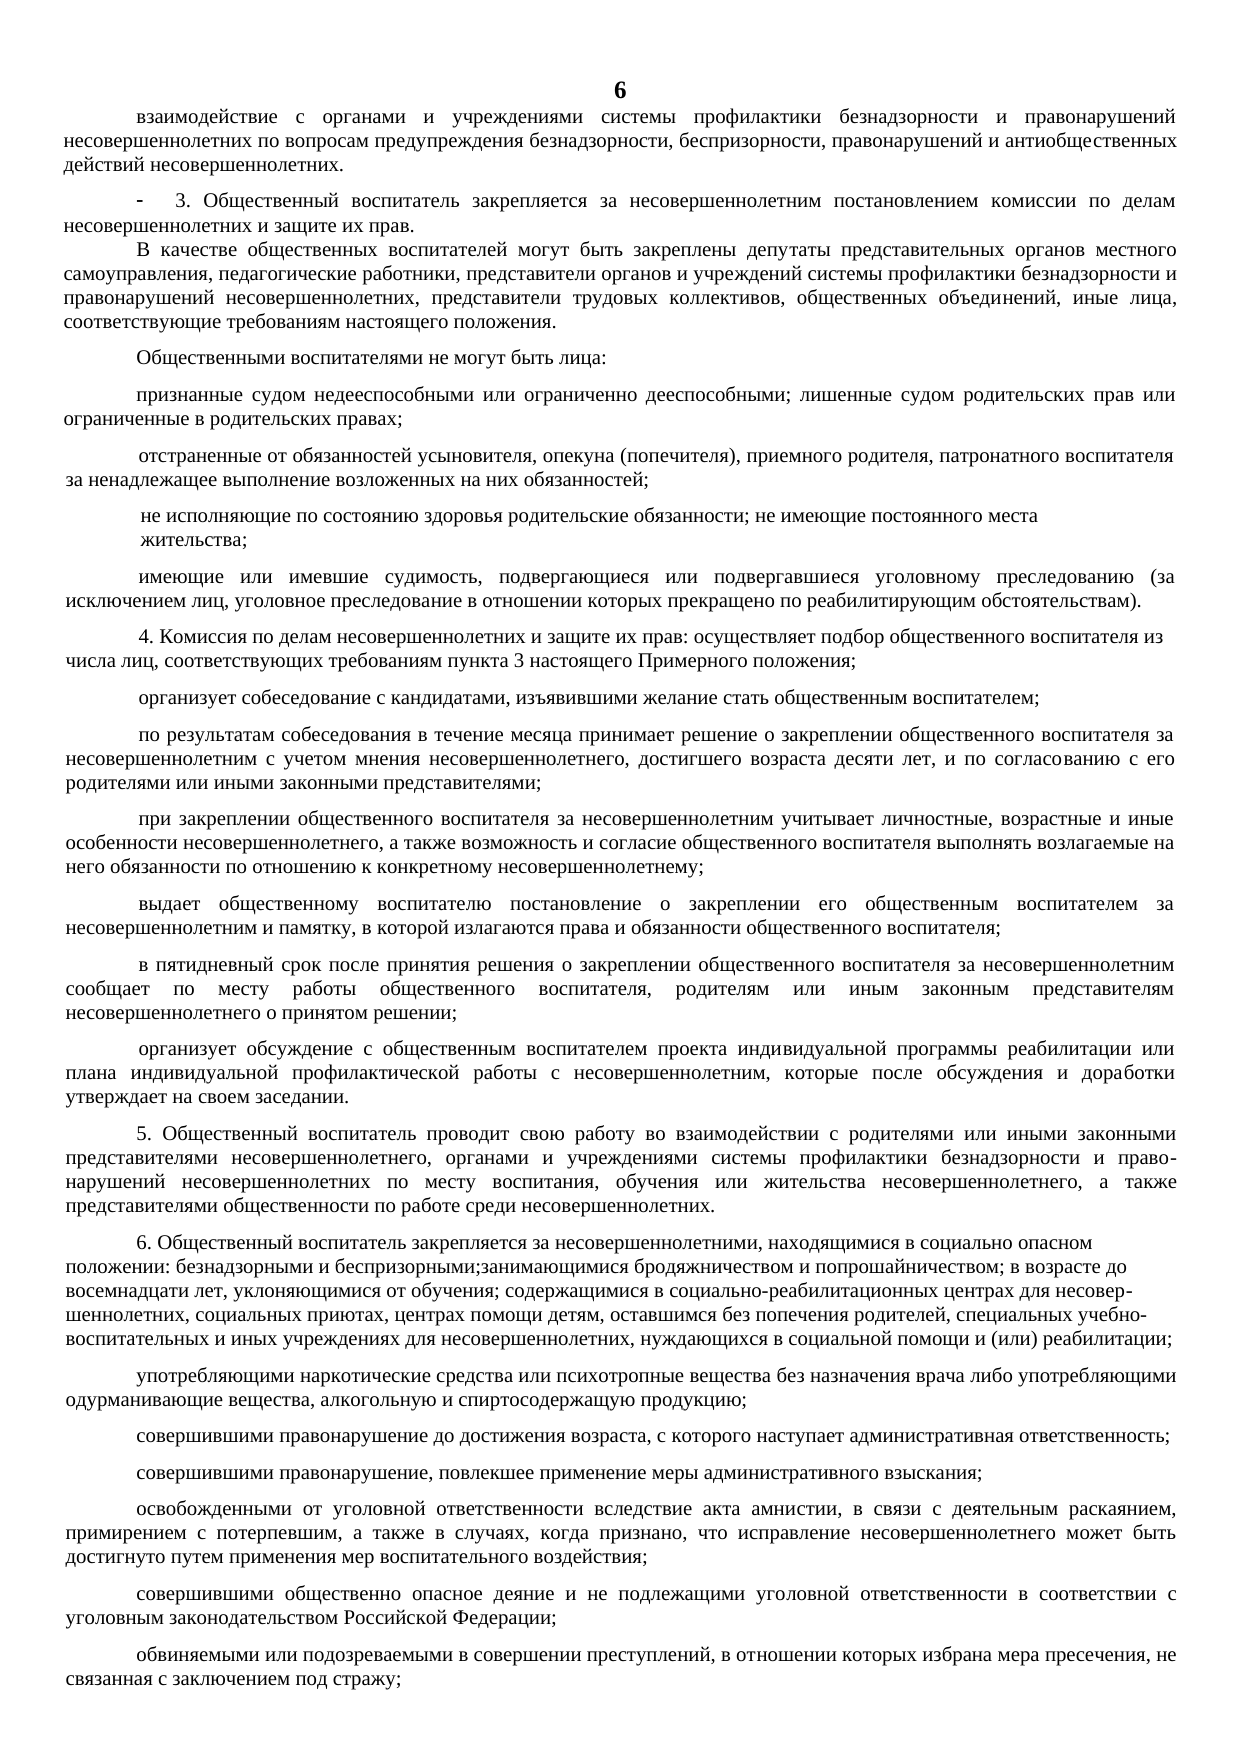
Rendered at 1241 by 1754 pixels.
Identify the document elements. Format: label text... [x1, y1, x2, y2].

text отстраненные от обязанностей усыновителя, опекуна (попечителя), приемного родителя, патронатного воспитателя за ненадлежащее выполнение возложенных на них обязанностей; [65, 442, 1175, 491]
text 5. Общественный воспитатель проводит свою работу во взаимодействии с родителями или иными законными представителями несовершеннолетнего, органами и учреждениями системы профилактики безнадзорности и правонарушений несовершеннолетних по месту воспитания, обучения или жительства несовершеннолетнего, а также представителями общественности по работе среди несовершеннолетних. [65, 1121, 1177, 1217]
text имеющие или имевшие судимость, подвергающиеся или подвергавшиеся уголовному преследованию (за исключением лиц, уголовное преследование в отношении которых прекращено по реабилитирующим обстоятельствам). [65, 564, 1175, 612]
text освобожденными от уголовной ответственности вследствие акта амнистии, в связи с деятельным раскаянием, примирением с потерпевшим, а также в случаях, когда признано, что исправление несовершеннолетнего может быть достигнуто путем применения мер воспитательного воздействия; [65, 1496, 1177, 1568]
text в пятидневный срок после принятия решения о закреплении общественного воспитателя за несовершеннолетним сообщает по месту работы общественного воспитателя, родителям или иным законным представителям несовершеннолетнего о принятом решении; [65, 952, 1175, 1024]
text 4. Комиссия по делам несовершеннолетних и защите их прав: осуществляет подбор общественного воспитателя из числа лиц, соответствующих требованиям пункта 3 настоящего Примерного положения; [65, 624, 1175, 672]
text обвиняемыми или подозреваемыми в совершении преступлений, в отношении которых избрана мера пресечения, не связанная с заключением под стражу; [65, 1642, 1177, 1690]
text по результатам собеседования в течение месяца принимает решение о закреплении общественного воспитателя за несовершеннолетним с учетом мнения несовершеннолетнего, достигшего возраста десяти лет, и по согласованию с его родителями или иными законными представителями; [65, 722, 1175, 794]
list 3. Общественный воспитатель закрепляется за несовершеннолетним постановлением комиссии по делам несовершеннолетних и защите их прав. [63, 188, 1177, 237]
text при закреплении общественного воспитателя за несовершеннолетним учитывает личностные, возрастные и иные особенности несовершеннолетнего, а также возможность и согласие общественного воспитателя выполнять возлагаемые на него обязанности по отношению к конкретному несовершеннолетнему; [65, 806, 1175, 878]
text совершившими правонарушение, повлекшее применение меры административного взыскания; [65, 1460, 1177, 1484]
text совершившими общественно опасное деяние и не подлежащими уголовной ответственности в соответствии с уголовным законодательством Российской Федерации; [65, 1581, 1177, 1629]
text 6. Общественный воспитатель закрепляется за несовершеннолетними, находящимися в социально опасном положении: безнадзорными и беспризорными;занимающимися бродяжничеством и попрошайничеством; в возрасте до восемнадцати лет, уклоняющимися от обучения; содержащимися в социально-реабилитационных центрах для несовершеннолетних, социальных приютах, центрах помощи детям, оставшимся без попечения родителей, специальных учебно-воспитательных и иных учреждениях для несовершеннолетних, нуждающихся в социальной помощи и (или) реабилитации; [65, 1230, 1177, 1350]
text признанные судом недееспособными или ограниченно дееспособными; лишенные судом родительских прав или ограниченные в родительских правах; [63, 382, 1177, 430]
text организует обсуждение с общественным воспитателем проекта индивидуальной программы реабилитации или плана индивидуальной профилактической работы с несовершеннолетним, которые после обсуждения и доработки утверждает на своем заседании. [65, 1036, 1175, 1108]
text Общественными воспитателями не могут быть лица: [63, 345, 1177, 369]
text употребляющими наркотические средства или психотропные вещества без назначения врача либо употребляющими одурманивающие вещества, алкогольную и спиртосодержащую продукцию; [65, 1362, 1177, 1411]
text В качестве общественных воспитателей могут быть закреплены депутаты представительных органов местного самоуправления, педагогические работники, представители органов и учреждений системы профилактики безнадзорности и правонарушений несовершеннолетних, представители трудовых коллективов, общественных объединений, иные лица, соответствующие требованиям настоящего положения. [63, 237, 1177, 333]
text выдает общественному воспитателю постановление о закреплении его общественным воспитателем за несовершеннолетним и памятку, в которой излагаются права и обязанности общественного воспитателя; [65, 891, 1175, 939]
text организует собеседование с кандидатами, изъявившими желание стать общественным воспитателем; [65, 685, 1175, 709]
text не исполняющие по состоянию здоровья родительские обязанности; не имеющие постоянного места жительства; [140, 503, 1129, 551]
text взаимодействие с органами и учреждениями системы профилактики безнадзорности и правонарушений несовершеннолетних по вопросам предупреждения безнадзорности, беспризорности, правонарушений и антиобщественных действий несовершеннолетних. [63, 104, 1177, 176]
text совершившими правонарушение до достижения возраста, с которого наступает административная ответственность; [65, 1423, 1177, 1447]
